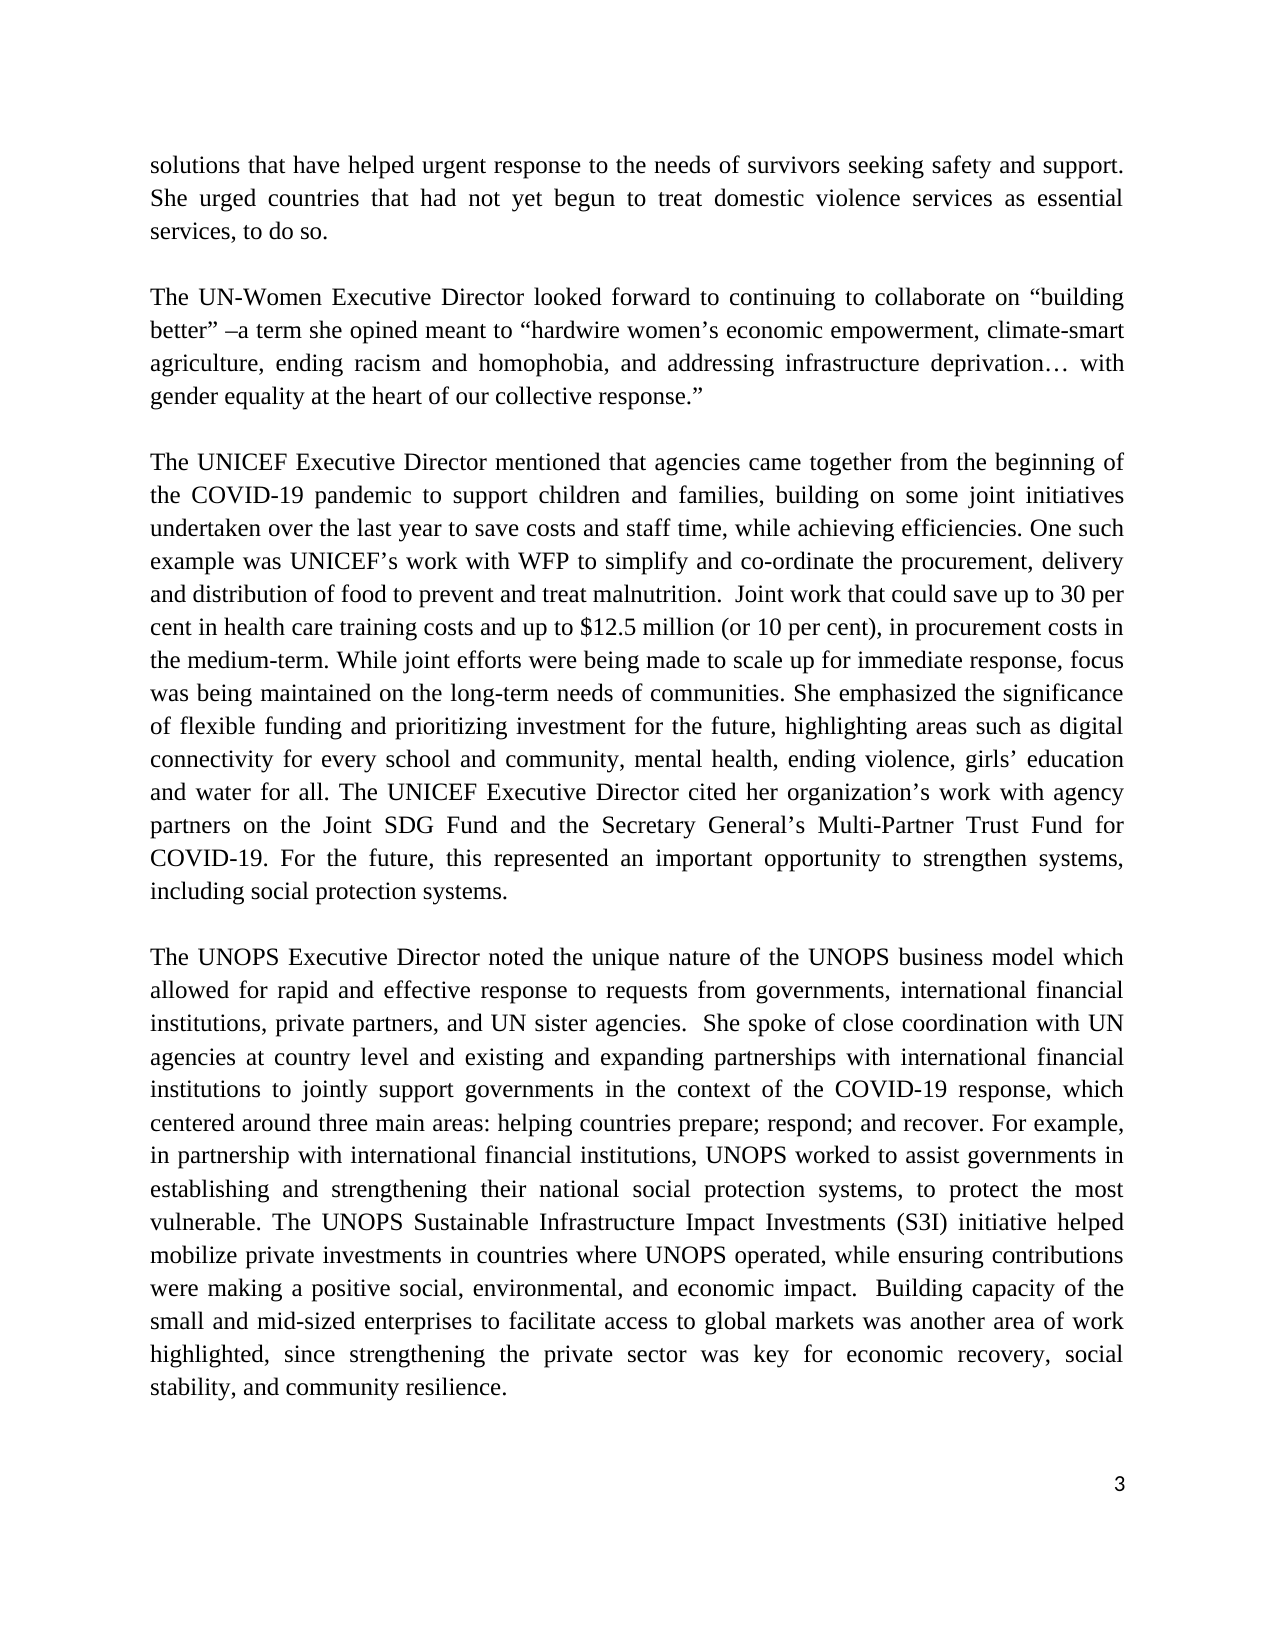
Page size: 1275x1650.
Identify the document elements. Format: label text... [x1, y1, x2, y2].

text The UN-Women Executive Director looked forward to continuing to collaborate on “building better” –a term she opined meant to “hardwire women’s economic empowerment, climate-smart agriculture, ending racism and homophobia, and addressing infrastructure deprivation… with gender equality at the heart of our collective response.” [150, 282, 1125, 410]
text The UNOPS Executive Director noted the unique nature of the UNOPS business model which allowed for rapid and effective response to requests from governments, international financial institutions, private partners, and UN sister agencies. She spoke of close coordination with UN agencies at country level and existing and expanding partnerships with international financial institutions to jointly support governments in the context of the COVID-19 response, which centered around three main areas: helping countries prepare; respond; and recover. For example, in partnership with international financial institutions, UNOPS worked to assist governments in establishing and strengthening their national social protection systems, to protect the most vulnerable. The UNOPS Sustainable Infrastructure Impact Investments (S3I) initiative helped mobilize private investments in countries where UNOPS operated, while ensuring contributions were making a positive social, environmental, and economic impact. Building capacity of the small and mid-sized enterprises to facilitate access to global markets was another area of work highlighted, since strengthening the private sector was key for economic recovery, social stability, and community resilience. [150, 942, 1125, 1401]
text The UNICEF Executive Director mentioned that agencies came together from the beginning of the COVID-19 pandemic to support children and families, building on some joint initiatives undertaken over the last year to save costs and staff time, while achieving efficiencies. One such example was UNICEF’s work with WFP to simplify and co-ordinate the procurement, delivery and distribution of food to prevent and treat malnutrition. Joint work that could save up to 30 per cent in health care training costs and up to $12.5 million (or 10 per cent), in procurement costs in the medium-term. While joint efforts were being made to scale up for immediate response, focus was being maintained on the long-term needs of communities. She emphasized the significance of flexible funding and prioritizing investment for the future, highlighting areas such as digital connectivity for every school and community, mental health, ending violence, girls’ education and water for all. The UNICEF Executive Director cited her organization’s work with agency partners on the Joint SDG Fund and the Secretary General’s Multi-Partner Trust Fund for COVID-19. For the future, this represented an important opportunity to strengthen systems, including social protection systems. [150, 447, 1125, 905]
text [150, 150, 1125, 245]
